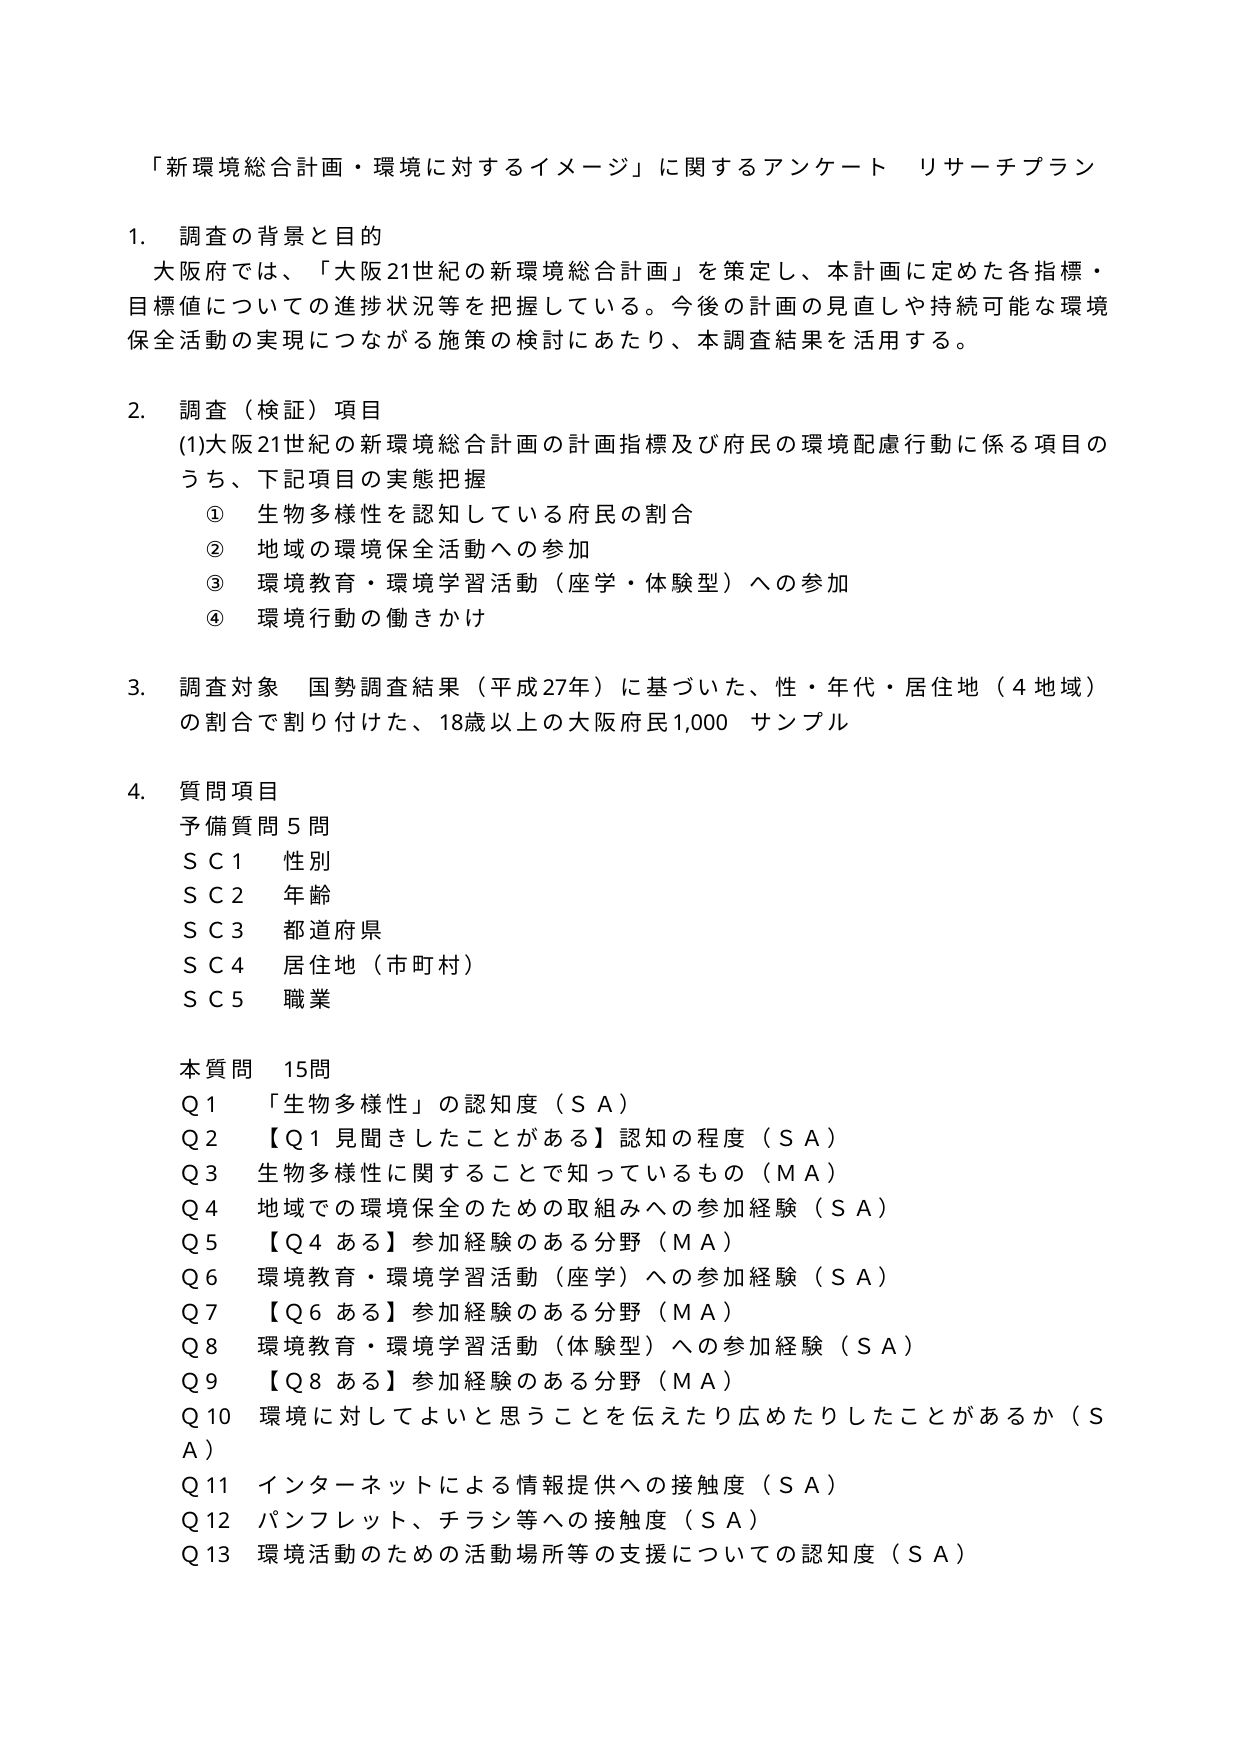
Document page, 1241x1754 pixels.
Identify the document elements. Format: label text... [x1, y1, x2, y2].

list Ｑ8 環境教育・環境学習活動（体験型）への参加経験（ＳＡ） [171, 1328, 1113, 1363]
list ＳＣ4 居住地（市町村） [171, 946, 1113, 981]
list 予備質問５問 [171, 808, 1113, 842]
list 環境教育・環境学習活動（座学・体験型）への参加 [195, 565, 1113, 599]
list Ｑ3 生物多様性に関することで知っているもの（ＭＡ） [171, 1154, 1113, 1189]
list Ｑ10 環境に対してよいと思うことを伝えたり広めたりしたことがあるか（ＳＡ） [171, 1397, 1113, 1467]
list 調査対象 国勢調査結果（平成27年）に基づいた、性・年代・居住地（４地域）の割合で割り付けた、18歳以上の大阪府民1,000サンプル [127, 669, 1113, 738]
list Ｑ6 環境教育・環境学習活動（座学）への参加経験（ＳＡ） [171, 1258, 1113, 1293]
list Ｑ5 【Ｑ4ある】参加経験のある分野（ＭＡ） [171, 1224, 1113, 1258]
list ＳＣ5 職業 [171, 981, 1113, 1016]
list Ｑ7 【Ｑ6ある】参加経験のある分野（ＭＡ） [171, 1293, 1113, 1328]
list (1)大阪21世紀の新環境総合計画の計画指標及び府民の環境配慮行動に係る項目のうち、下記項目の実態把握 [171, 426, 1113, 495]
list Ｑ1 「生物多様性」の認知度（ＳＡ） [171, 1085, 1113, 1120]
list 生物多様性を認知している府民の割合 [195, 495, 1113, 530]
text Ｑ11 インターネットによる情報提供への接触度（ＳＡ） [127, 1467, 1113, 1501]
list 質問項目 [127, 773, 1113, 808]
text Ｑ12 パンフレット、チラシ等への接触度（ＳＡ） [127, 1501, 1113, 1536]
list ＳＣ3 都道府県 [171, 912, 1113, 946]
text 大阪府では、「大阪21世紀の新環境総合計画」を策定し、本計画に定めた各指標・目標値についての進捗状況等を把握している。今後の計画の見直しや持続可能な環境保全活動の実現につながる施策の検討にあたり、本調査結果を活用する。 [127, 253, 1113, 357]
list 本質問 15問 [171, 1050, 1113, 1085]
list 環境行動の働きかけ [195, 599, 1113, 634]
text Ｑ13 環境活動のための活動場所等の支援についての認知度（ＳＡ） [127, 1536, 1113, 1571]
list Ｑ2 【Ｑ1見聞きしたことがある】認知の程度（ＳＡ） [171, 1120, 1113, 1154]
list Ｑ9 【Ｑ8ある】参加経験のある分野（ＭＡ） [171, 1363, 1113, 1397]
list Ｑ4 地域での環境保全のための取組みへの参加経験（ＳＡ） [171, 1189, 1113, 1224]
list 調査（検証）項目 [127, 391, 1113, 426]
list 地域の環境保全活動への参加 [195, 530, 1113, 565]
text 「新環境総合計画・環境に対するイメージ」に関するアンケート リサーチプラン [127, 148, 1113, 183]
list 調査の背景と目的 [127, 218, 1113, 253]
list ＳＣ2 年齢 [171, 877, 1113, 912]
list ＳＣ1 性別 [171, 842, 1113, 877]
